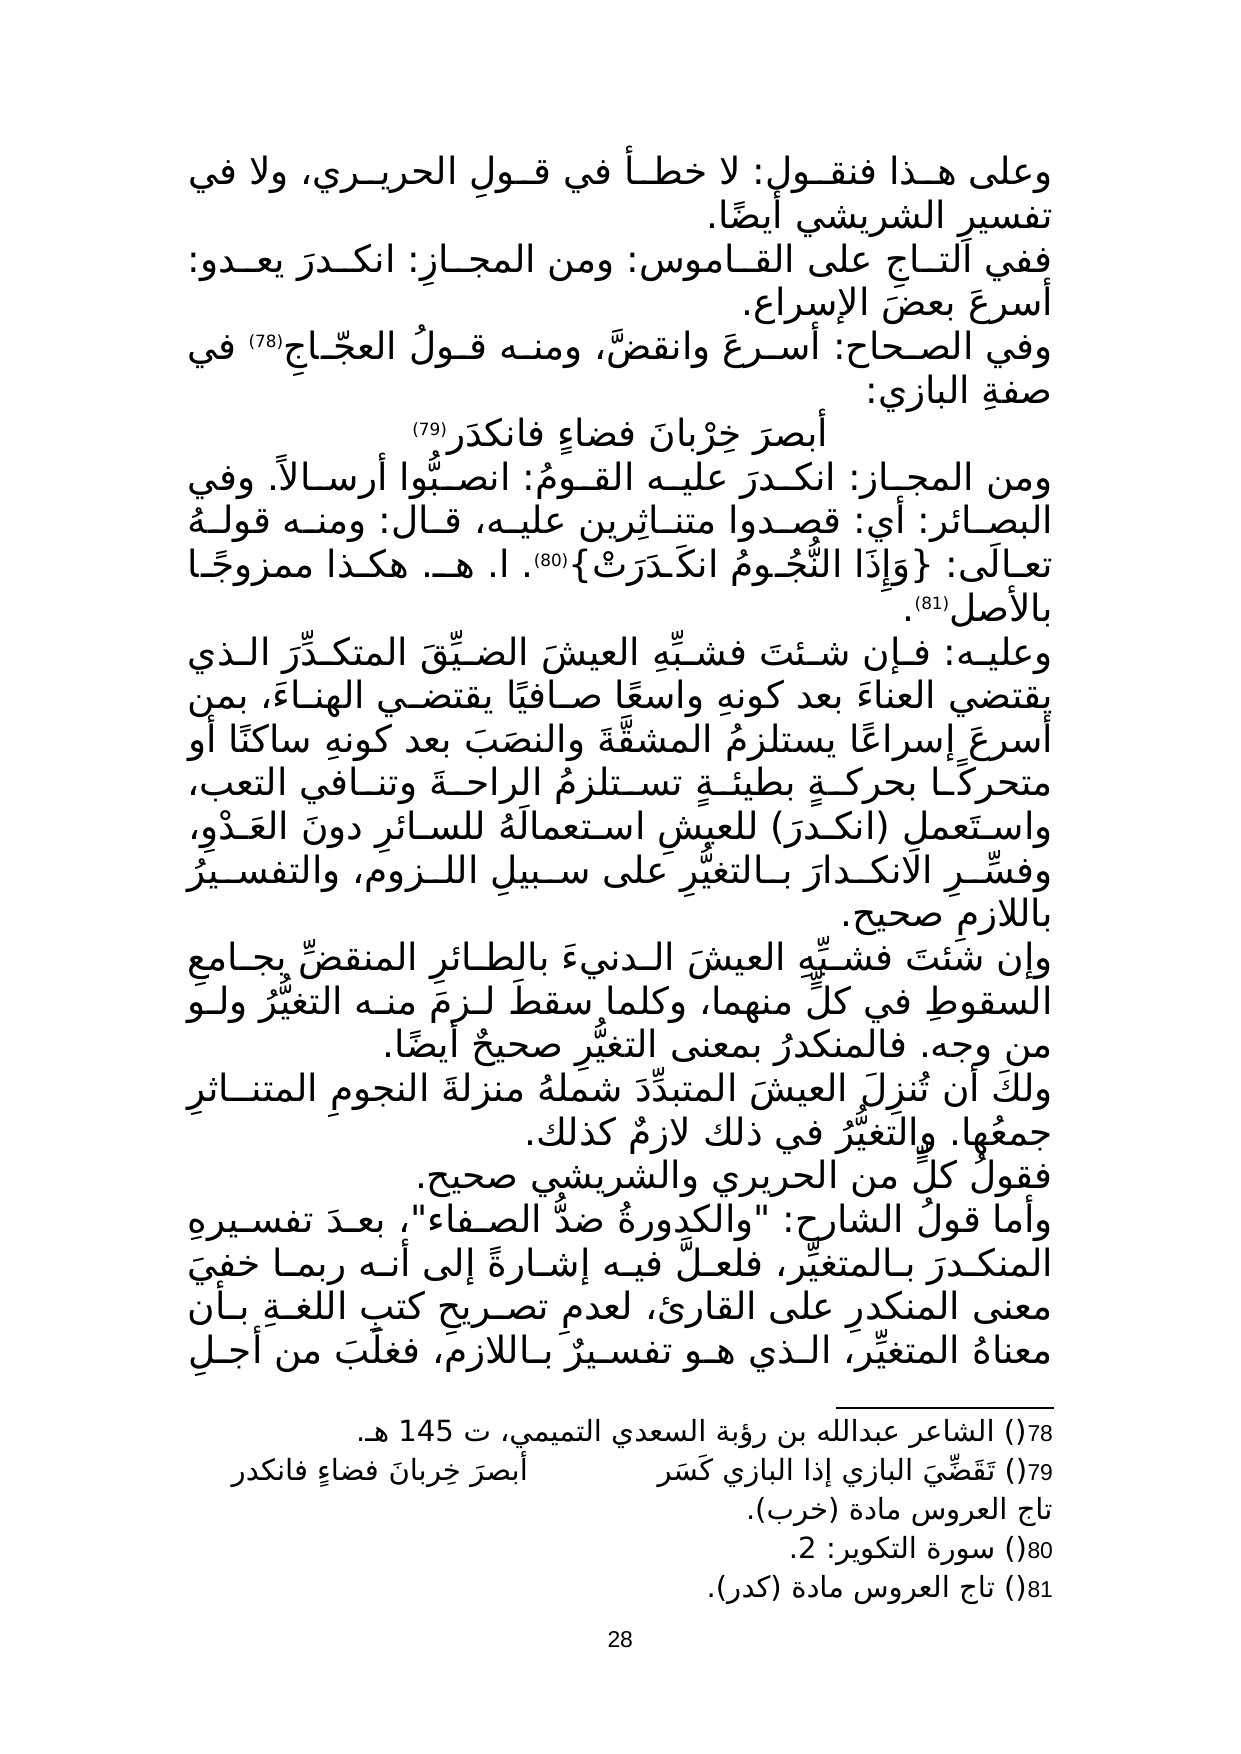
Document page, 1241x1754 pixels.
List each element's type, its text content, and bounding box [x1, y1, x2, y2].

text وعليه: فإن شئتَ فشبِّهِ العيشَ الضيِّقَ المتكدِّرَ الذي يقتضي العناءَ بعد كونهِ واسعًا صافيًا يقتضي الهناءَ، بمن أسرعَ إسراعًا يستلزمُ المشقَّةَ والنصَبَ بعد كونهِ ساكنًا أو متحركًا بحركةٍ بطيئةٍ تستلزمُ الراحةَ وتنافي التعب، واستَعملِ (انكدرَ) للعيشِ استعمالَهُ للسائرِ دونَ العَدْوِ، وفسِّرِ الانكدارَ بالتغيُّرِ على سبيلِ اللزوم، والتفسيرُ باللازمِ صحيح. [187, 630, 1053, 936]
text ففي التاجِ على القاموس: ومن المجازِ: انكدرَ يعدو: أسرعَ بعضَ الإسراع. [187, 237, 1053, 324]
text ومن المجاز: انكدرَ عليه القومُ: انصبُّوا أرسالاً. وفي البصائر: أي: قصدوا متناثِرين عليه، قال: ومنه قولهُ تعالَى: {وَإِذَا النُّجُومُ انكَدَرَتْ}(). ا. هـ. هكذا ممزوجًا بالأصل(). [187, 456, 1053, 630]
text أبصرَ خِرْبانَ فضاءٍ فانكدَر() [187, 412, 1053, 456]
text وفي الصحاح: أسرعَ وانقضَّ، ومنه قولُ العجّاجِ() في صفةِ البازي: [187, 324, 1053, 412]
text ولكَ أن تُنزِلَ العيشَ المتبدِّدَ شملهُ منزلةَ النجومِ المتناثرِ جمعُها. والتغيُّرُ في ذلك لازمٌ كذلك. [187, 1067, 1053, 1154]
text وعلى هذا فنقول: لا خطأ في قولِ الحريري، ولا في تفسيرِ الشريشي أيضًا. [187, 150, 1053, 237]
text فقولُ كلٍّ من الحريري والشريشي صحيح. [187, 1154, 1053, 1197]
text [187, 1197, 1053, 1372]
text وإن شئتَ فشبِّهِ العيشَ الدنيءَ بالطائرِ المنقضِّ بجامعِ السقوطِ في كلٍّ منهما، وكلما سقطَ لزمَ منه التغيُّرُ ولو من وجه. فالمنكدرُ بمعنى التغيُّرِ صحيحٌ أيضًا. [187, 936, 1053, 1067]
